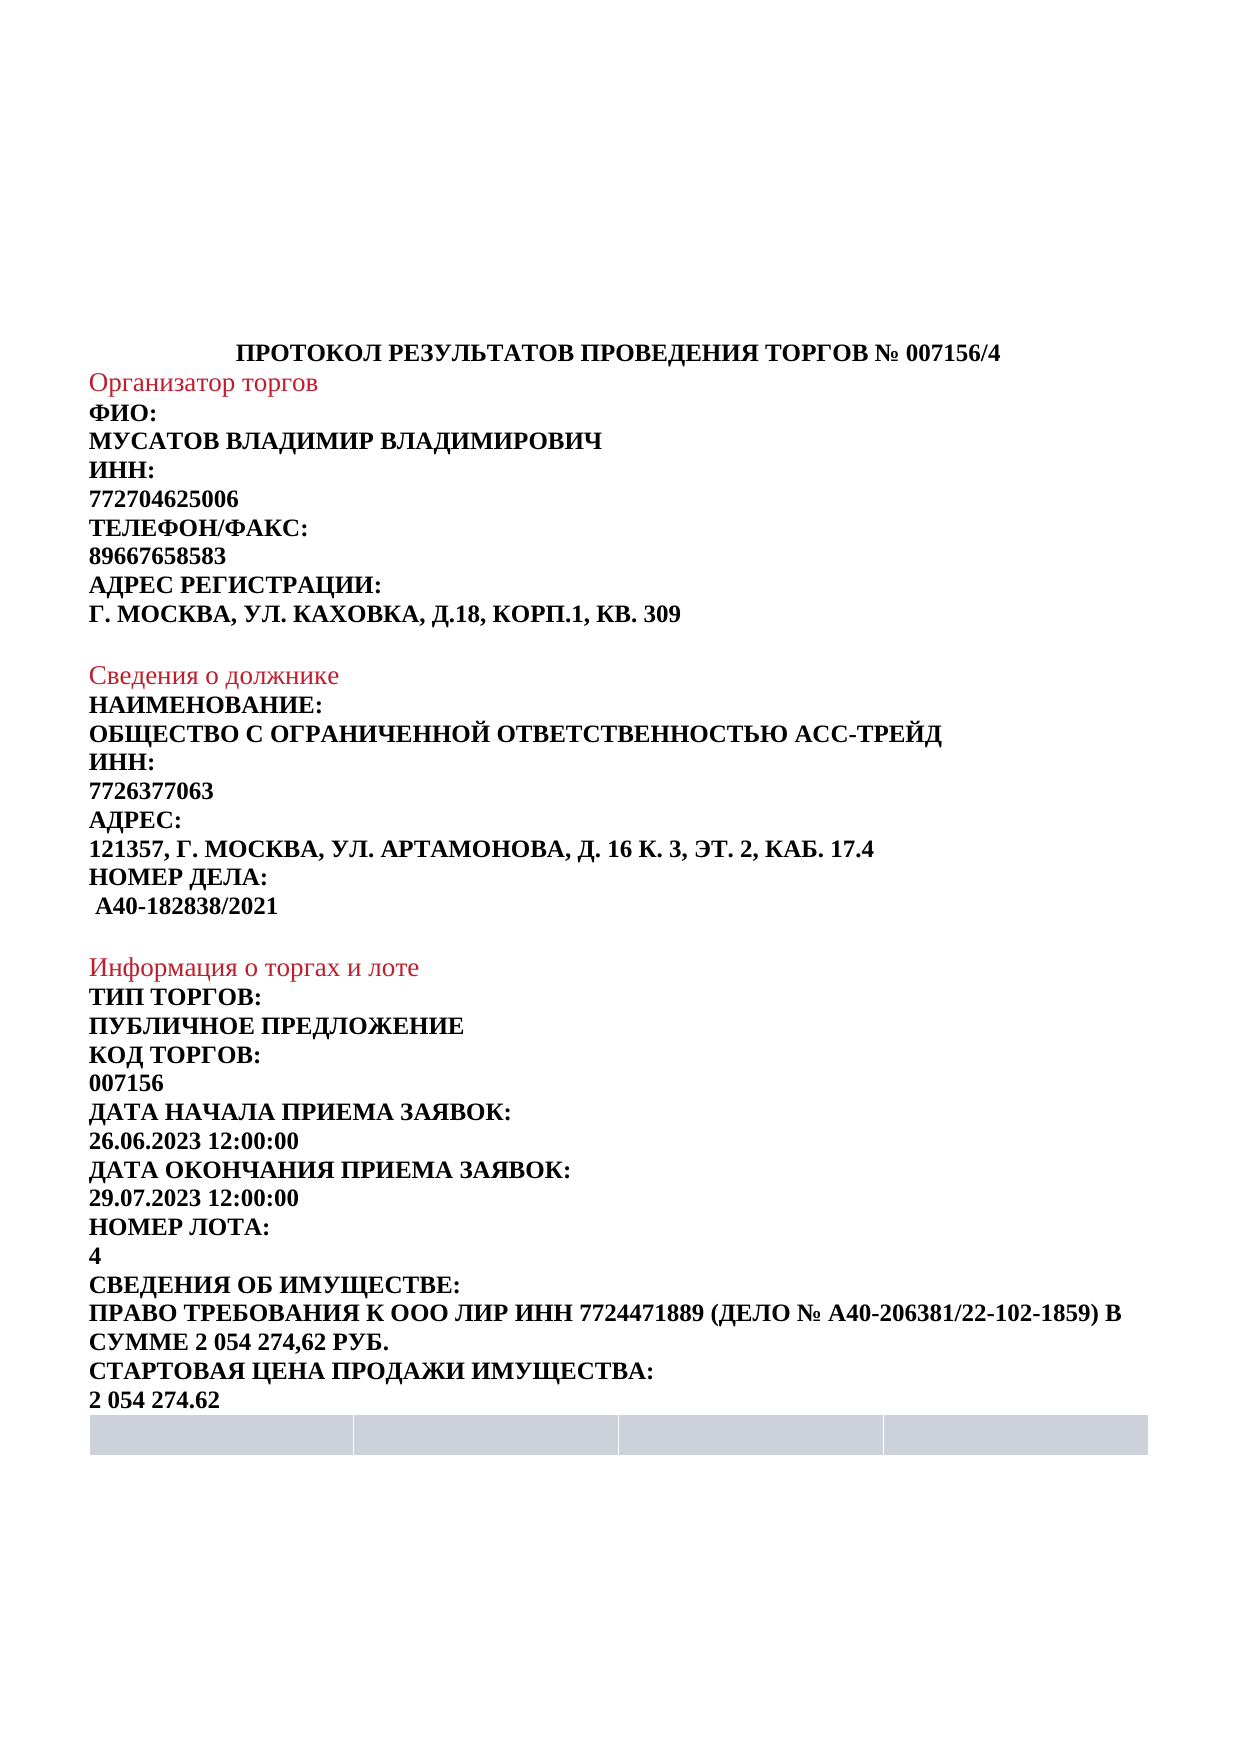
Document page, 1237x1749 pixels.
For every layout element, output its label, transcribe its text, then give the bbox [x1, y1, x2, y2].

text ПРОТОКОЛ РЕЗУЛЬТАТОВ ПРОВЕДЕНИЯ ТОРГОВ № 007156/4 [88, 88, 1148, 366]
